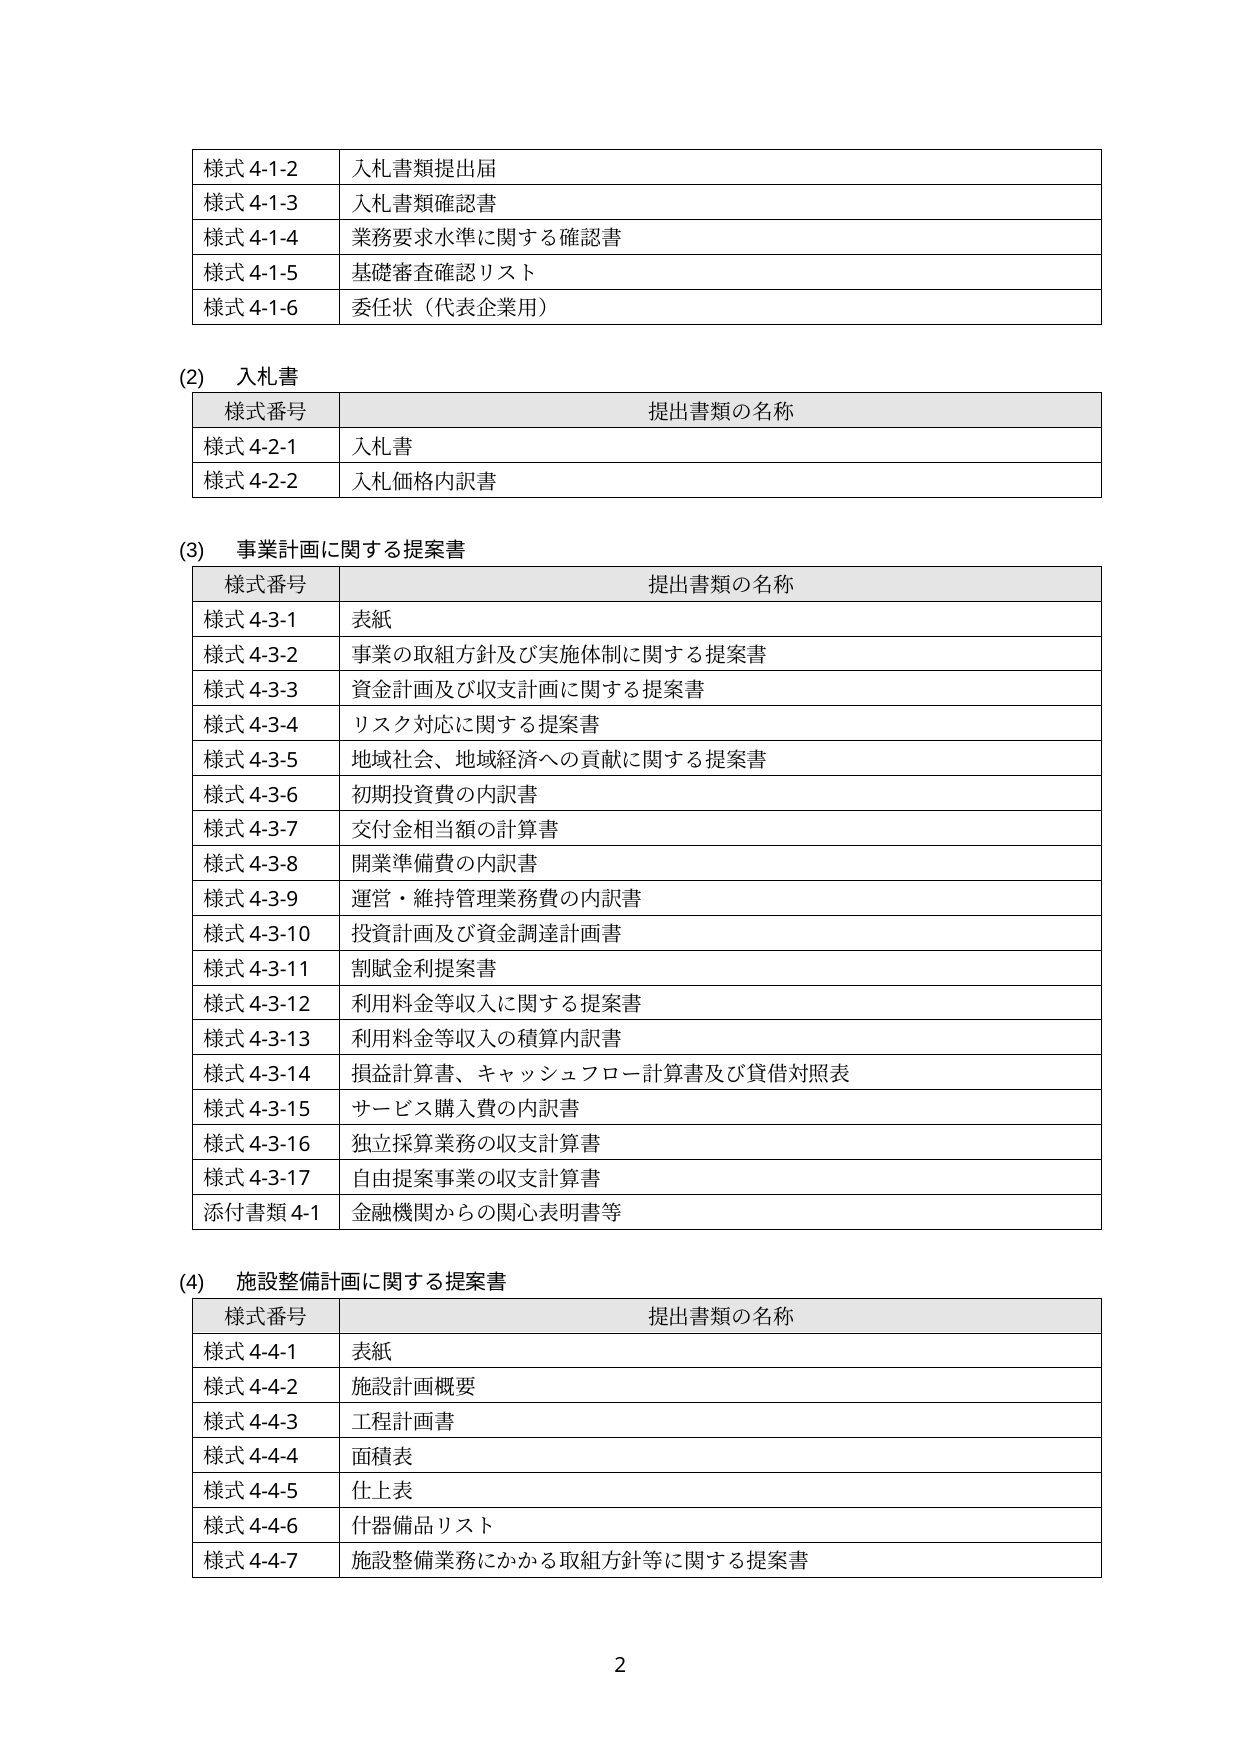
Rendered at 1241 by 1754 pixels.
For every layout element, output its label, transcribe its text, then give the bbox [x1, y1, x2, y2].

table_cell 初期投資費の内訳書 [340, 776, 1101, 810]
table_header 提出書類の名称 [340, 393, 1101, 427]
table_cell 資金計画及び収支計画に関する提案書 [340, 671, 1101, 705]
table_cell 交付金相当額の計算書 [340, 811, 1101, 845]
table_cell 様式4-3-12 [193, 986, 339, 1019]
table_cell 投資計画及び資金調達計画書 [340, 916, 1101, 949]
table_cell 入札書類提出届 [340, 150, 1101, 184]
table_cell 様式4-3-16 [193, 1125, 339, 1159]
table_cell 表紙 [340, 1334, 1101, 1367]
table_cell 様式4-3-10 [193, 916, 339, 949]
table_cell 入札書類確認書 [340, 185, 1101, 219]
table_cell 委任状（代表企業用） [340, 290, 1101, 323]
table_cell 様式4-4-7 [193, 1543, 339, 1577]
table_cell 様式4-3-8 [193, 846, 339, 880]
table_cell 様式4-3-17 [193, 1160, 339, 1194]
table_cell 様式4-4-2 [193, 1368, 339, 1402]
table_cell 様式4-1-2 [193, 150, 339, 184]
table_cell 運営・維持管理業務費の内訳書 [340, 881, 1101, 915]
table_cell 入札書 [340, 428, 1101, 462]
table_header 様式番号 [193, 1299, 339, 1332]
subtitle (4) 施設整備計画に関する提案書 [179, 1264, 1092, 1297]
table_cell 様式4-3-9 [193, 881, 339, 915]
table_cell 様式4-3-2 [193, 637, 339, 670]
table_cell 利用料金等収入に関する提案書 [340, 986, 1101, 1019]
table_cell 様式4-3-14 [193, 1055, 339, 1089]
table_cell 利用料金等収入の積算内訳書 [340, 1020, 1101, 1054]
table_cell 様式4-4-6 [193, 1508, 339, 1542]
table_cell 割賦金利提案書 [340, 951, 1101, 984]
table_cell 様式4-3-15 [193, 1090, 339, 1124]
table_cell 自由提案事業の収支計算書 [340, 1160, 1101, 1194]
table_cell 様式4-4-5 [193, 1473, 339, 1507]
table_cell 様式4-3-1 [193, 602, 339, 636]
table_cell 様式4-1-5 [193, 255, 339, 289]
table_cell リスク対応に関する提案書 [340, 706, 1101, 740]
table_cell 様式4-3-4 [193, 706, 339, 740]
table_cell 表紙 [340, 602, 1101, 636]
table_cell 金融機関からの関心表明書等 [340, 1195, 1101, 1229]
table_cell 面積表 [340, 1438, 1101, 1472]
table_cell 様式4-3-5 [193, 741, 339, 775]
table_header 提出書類の名称 [340, 1299, 1101, 1332]
table_cell 様式4-4-4 [193, 1438, 339, 1472]
table_cell 基礎審査確認リスト [340, 255, 1101, 289]
subtitle (2) 入札書 [179, 358, 1092, 392]
table_cell 様式4-3-3 [193, 671, 339, 705]
table_cell 様式4-2-2 [193, 463, 339, 497]
table_cell 工程計画書 [340, 1403, 1101, 1437]
table_cell 様式4-3-6 [193, 776, 339, 810]
table_cell 様式4-2-1 [193, 428, 339, 462]
table_cell 什器備品リスト [340, 1508, 1101, 1542]
table_cell 様式4-4-1 [193, 1334, 339, 1367]
table_cell 様式4-1-3 [193, 185, 339, 219]
table_cell 様式4-3-13 [193, 1020, 339, 1054]
table_cell 仕上表 [340, 1473, 1101, 1507]
table_cell 業務要求水準に関する確認書 [340, 220, 1101, 254]
table_cell 独立採算業務の収支計算書 [340, 1125, 1101, 1159]
table_header 提出書類の名称 [340, 567, 1101, 601]
table_cell 施設計画概要 [340, 1368, 1101, 1402]
table_cell 事業の取組方針及び実施体制に関する提案書 [340, 637, 1101, 670]
subtitle (3) 事業計画に関する提案書 [179, 532, 1092, 566]
table_cell 添付書類4-1 [193, 1195, 339, 1229]
table_cell 開業準備費の内訳書 [340, 846, 1101, 880]
table_cell 入札価格内訳書 [340, 463, 1101, 497]
table_cell 様式4-1-4 [193, 220, 339, 254]
table_cell 様式4-3-11 [193, 951, 339, 984]
table_cell 様式4-4-3 [193, 1403, 339, 1437]
table_header 様式番号 [193, 393, 339, 427]
table_header 様式番号 [193, 567, 339, 601]
table_cell 地域社会、地域経済への貢献に関する提案書 [340, 741, 1101, 775]
table_cell サービス購入費の内訳書 [340, 1090, 1101, 1124]
table_cell 様式4-3-7 [193, 811, 339, 845]
table_cell 様式4-1-6 [193, 290, 339, 323]
table_cell 損益計算書、キャッシュフロー計算書及び貸借対照表 [340, 1055, 1101, 1089]
table_cell 施設整備業務にかかる取組方針等に関する提案書 [340, 1543, 1101, 1577]
